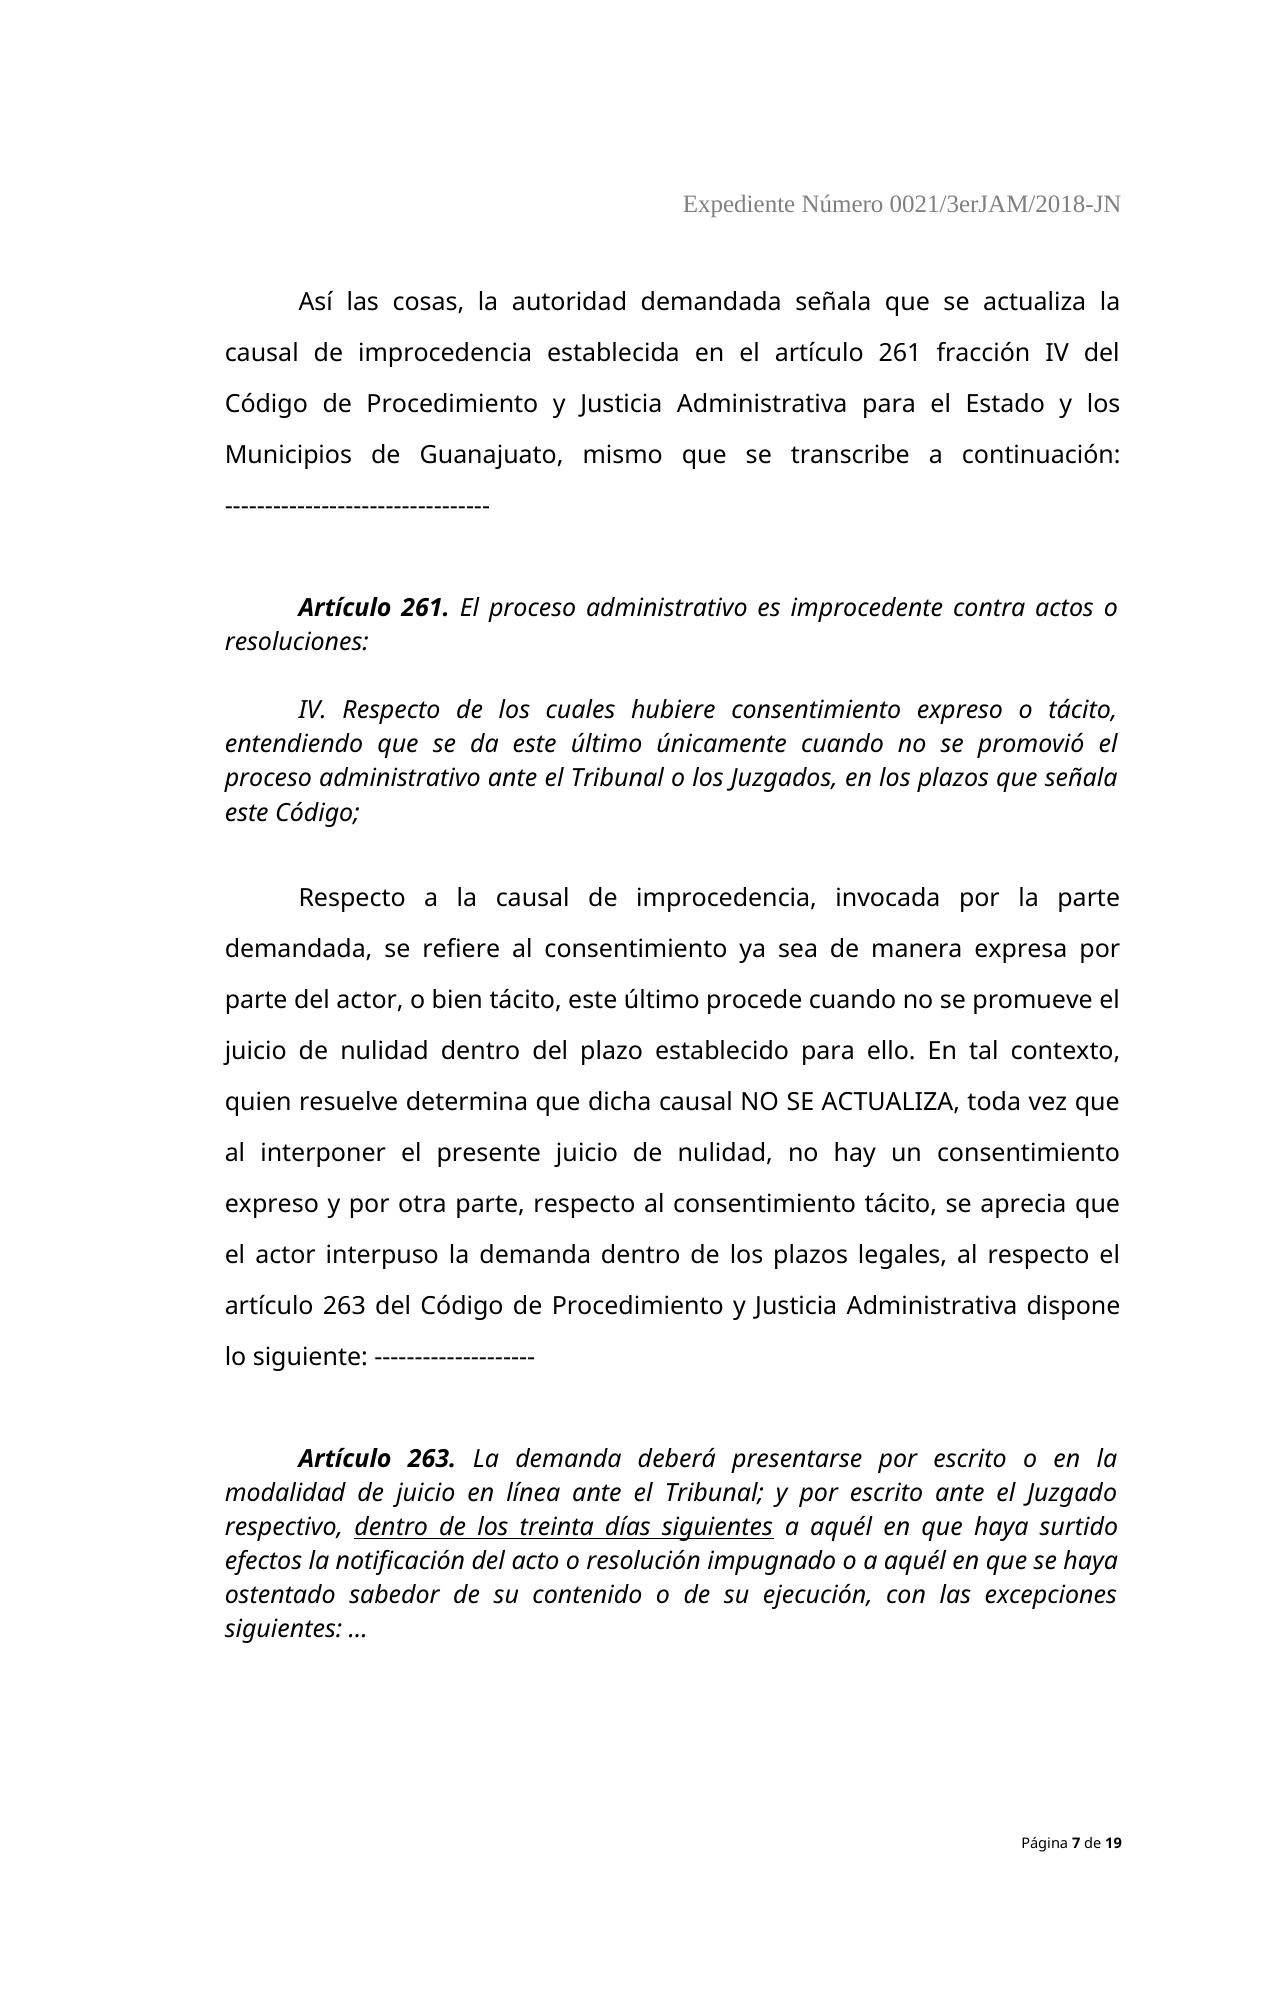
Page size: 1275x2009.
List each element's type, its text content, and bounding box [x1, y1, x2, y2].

text Artículo 261. El proceso administrativo es improcedente contra actos o resoluciones: [224, 590, 1121, 658]
text Así las cosas, la autoridad demandada señala que se actualiza la causal de improcedencia establecida en el artículo 261 fracción IV del Código de Procedimiento y Justicia Administrativa para el Estado y los Municipios de Guanajuato, mismo que se transcribe a continuación: --------------------------------- [224, 283, 1121, 522]
text IV. Respecto de los cuales hubiere consentimiento expreso o tácito, entendiendo que se da este último únicamente cuando no se promovió el proceso administrativo ante el Tribunal o los Juzgados, en los plazos que señala este Código; [224, 692, 1121, 828]
text Respecto a la causal de improcedencia, invocada por la parte demandada, se refiere al consentimiento ya sea de manera expresa por parte del actor, o bien tácito, este último procede cuando no se promueve el juicio de nulidad dentro del plazo establecido para ello. En tal contexto, quien resuelve determina que dicha causal NO SE ACTUALIZA, toda vez que al interponer el presente juicio de nulidad, no hay un consentimiento expreso y por otra parte, respecto al consentimiento tácito, se aprecia que el actor interpuso la demanda dentro de los plazos legales, al respecto el artículo 263 del Código de Procedimiento y Justicia Administrativa dispone lo siguiente: -------------------- [224, 879, 1121, 1373]
text Artículo 263. La demanda deberá presentarse por escrito o en la modalidad de juicio en línea ante el Tribunal; y por escrito ante el Juzgado respectivo, dentro de los treinta días siguientes a aquél en que haya surtido efectos la notificación del acto o resolución impugnado o a aquél en que se haya ostentado sabedor de su contenido o de su ejecución, con las excepciones siguientes: … [224, 1441, 1121, 1645]
